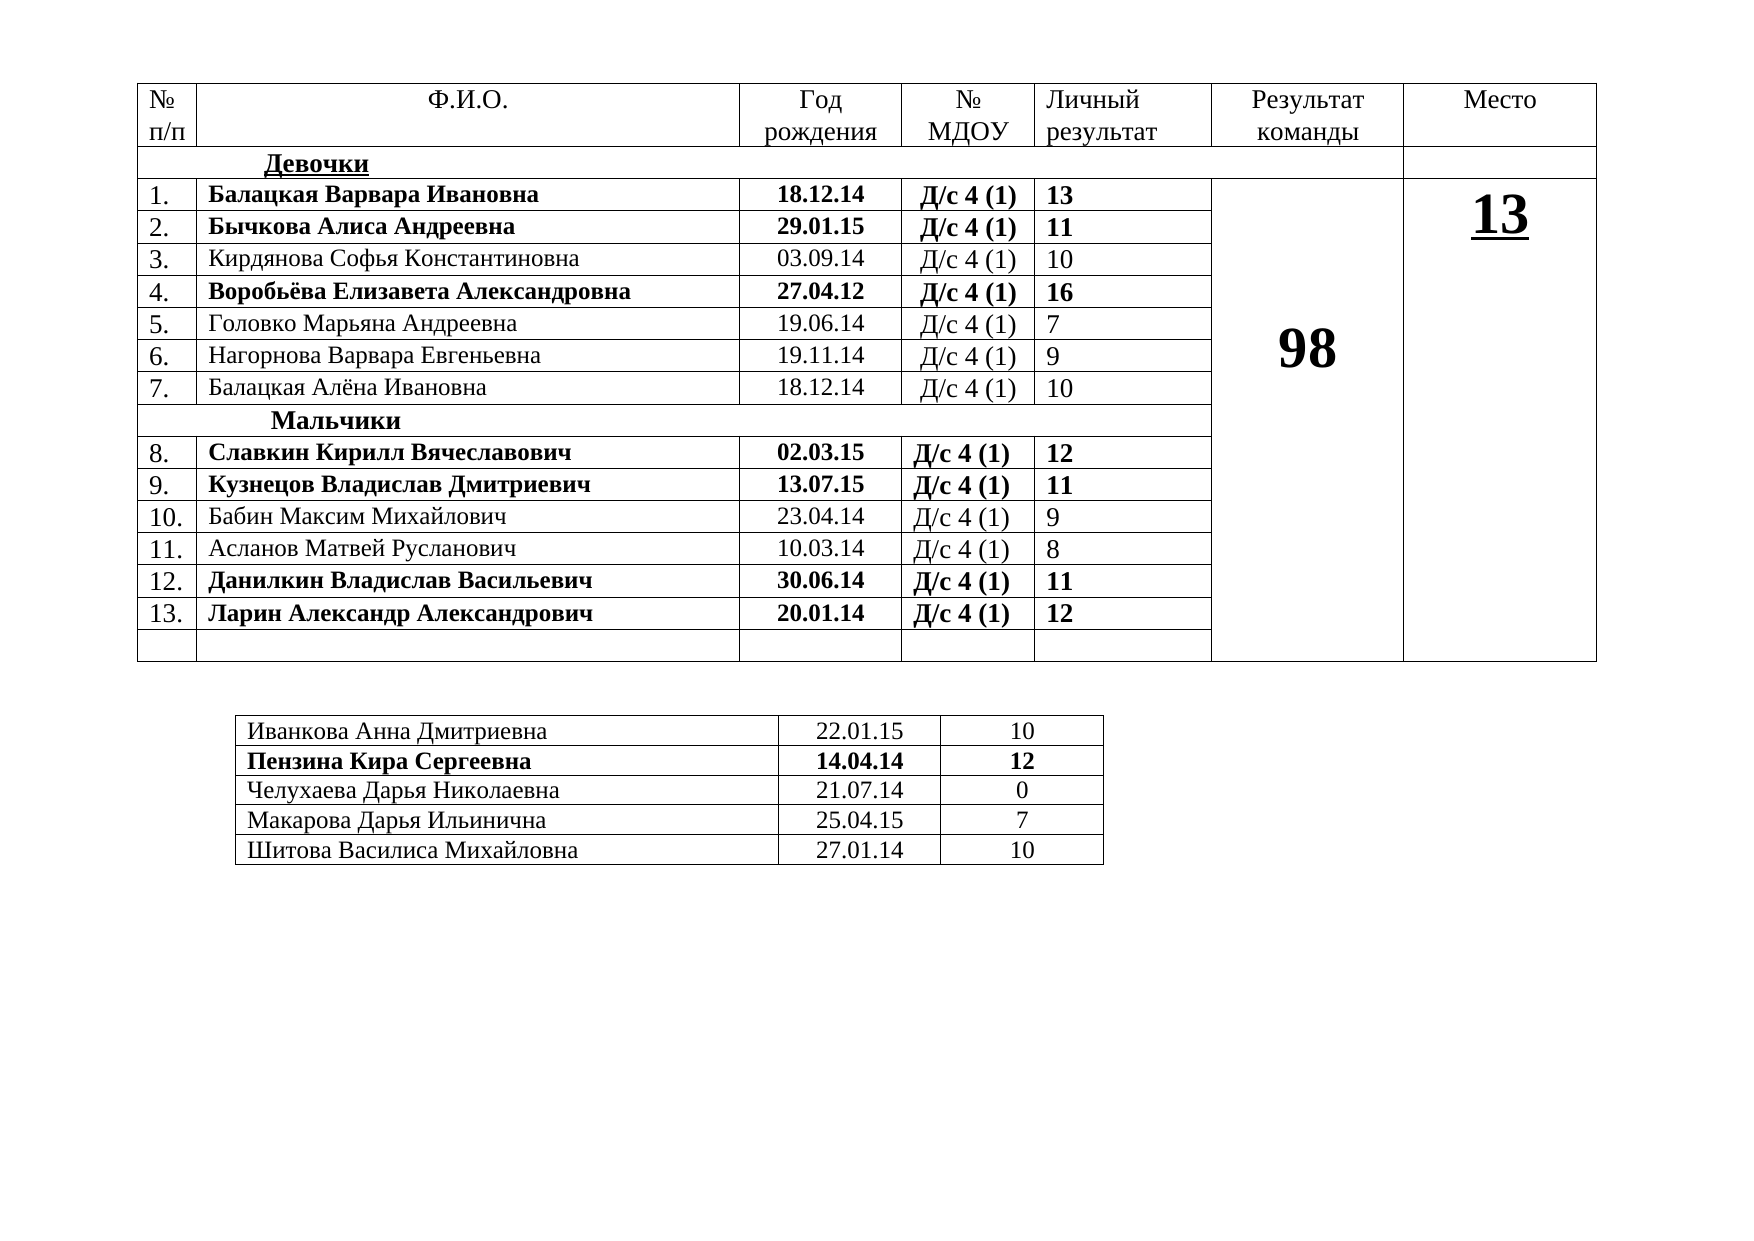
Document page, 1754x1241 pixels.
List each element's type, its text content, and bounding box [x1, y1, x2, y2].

table_cell [197, 630, 739, 661]
table_cell Челухаева Дарья Николаевна [236, 776, 778, 804]
table_header № п/п [138, 84, 196, 146]
table_header Место [1404, 84, 1596, 146]
table_cell [902, 630, 1034, 661]
table_cell 18.12.14 [740, 372, 901, 403]
table_cell Кузнецов Владислав Дмитриевич [197, 469, 739, 500]
table_header Иванкова Анна Дмитриевна [236, 716, 778, 745]
table_cell Д/с 4 (1) [902, 340, 1034, 371]
table_cell 12. [138, 565, 196, 597]
table_cell 10 [1035, 372, 1211, 403]
table_cell 30.06.14 [740, 565, 901, 597]
table_cell Девочки [138, 147, 1403, 178]
table_cell Данилкин Владислав Васильевич [197, 565, 739, 597]
table_cell Д/с 4 (1) [902, 598, 1034, 629]
table_cell [138, 630, 196, 661]
table_cell 11. [138, 533, 196, 564]
table_cell 19.11.14 [740, 340, 901, 371]
table_cell Макарова Дарья Ильинична [236, 805, 778, 834]
table_cell 7. [138, 372, 196, 403]
table_header Результат команды [1212, 84, 1403, 146]
table_cell 9. [138, 469, 196, 500]
table_cell Славкин Кирилл Вячеславович [197, 437, 739, 468]
table_cell Нагорнова Варвара Евгеньевна [197, 340, 739, 371]
table_cell 7 [1035, 308, 1211, 339]
table_cell Д/с 4 (1) [902, 244, 1034, 275]
table_cell 11 [1035, 469, 1211, 500]
table_cell 21.07.14 [779, 776, 940, 804]
table_cell Балацкая Варвара Ивановна [197, 179, 739, 210]
table_cell Балацкая Алёна Ивановна [197, 372, 739, 403]
table_cell 13 [1404, 179, 1596, 661]
table_header 22.01.15 [779, 716, 940, 745]
table_cell 14.04.14 [779, 746, 940, 774]
table_cell Д/с 4 (1) [902, 179, 1034, 210]
table_cell 0 [941, 776, 1103, 804]
table_header Личный результат [1035, 84, 1211, 146]
table_cell Д/с 4 (1) [902, 533, 1034, 564]
table_cell 25.04.15 [779, 805, 940, 834]
table_cell 10.03.14 [740, 533, 901, 564]
table_cell 10 [1035, 244, 1211, 275]
table_cell 29.01.15 [740, 211, 901, 242]
table_cell 12 [941, 746, 1103, 774]
table_cell 27.01.14 [779, 835, 940, 864]
table_cell Ларин Александр Александрович [197, 598, 739, 629]
table_cell 7 [941, 805, 1103, 834]
table_cell 12 [1035, 437, 1211, 468]
table_cell 9 [1035, 340, 1211, 371]
table_cell Воробьёва Елизавета Александровна [197, 276, 739, 307]
table_cell 5. [138, 308, 196, 339]
table_cell [1035, 630, 1211, 661]
table_cell 2. [138, 211, 196, 242]
table_cell Д/с 4 (1) [902, 308, 1034, 339]
table_cell 16 [1035, 276, 1211, 307]
table_cell 3. [138, 244, 196, 275]
table_cell Пензина Кира Сергеевна [236, 746, 778, 774]
table_header 10 [941, 716, 1103, 745]
table_cell 9 [1035, 501, 1211, 532]
table_cell Мальчики [138, 405, 1211, 436]
table_cell Д/с 4 (1) [902, 469, 1034, 500]
table_cell 27.04.12 [740, 276, 901, 307]
table_cell 12 [1035, 598, 1211, 629]
table_cell Д/с 4 (1) [902, 437, 1034, 468]
table_cell Д/с 4 (1) [902, 372, 1034, 403]
table_header Ф.И.О. [197, 84, 739, 146]
table_cell 19.06.14 [740, 308, 901, 339]
table_cell Кирдянова Софья Константиновна [197, 244, 739, 275]
table_cell 18.12.14 [740, 179, 901, 210]
table_cell Асланов Матвей Русланович [197, 533, 739, 564]
table_cell Головко Марьяна Андреевна [197, 308, 739, 339]
table_cell Д/с 4 (1) [902, 501, 1034, 532]
table_cell Бычкова Алиса Андреевна [197, 211, 739, 242]
table_header Год рождения [740, 84, 901, 146]
table_cell 10. [138, 501, 196, 532]
table_cell [740, 630, 901, 661]
table_cell 8 [1035, 533, 1211, 564]
table_cell 13.07.15 [740, 469, 901, 500]
table_cell 6. [138, 340, 196, 371]
table_cell Д/с 4 (1) [902, 565, 1034, 597]
table_cell Шитова Василиса Михайловна [236, 835, 778, 864]
table_cell 23.04.14 [740, 501, 901, 532]
table_cell Д/с 4 (1) [902, 276, 1034, 307]
table_cell 8. [138, 437, 196, 468]
table_cell 4. [138, 276, 196, 307]
table_cell [1404, 147, 1596, 178]
table_cell Бабин Максим Михайлович [197, 501, 739, 532]
table_cell Д/с 4 (1) [902, 211, 1034, 242]
table_cell 03.09.14 [740, 244, 901, 275]
table_cell 11 [1035, 565, 1211, 597]
table_cell 13. [138, 598, 196, 629]
table_header № МДОУ [902, 84, 1034, 146]
table_cell 11 [1035, 211, 1211, 242]
table_cell 13 [1035, 179, 1211, 210]
table_cell 10 [941, 835, 1103, 864]
table_cell 98 [1212, 179, 1403, 661]
table_cell 1. [138, 179, 196, 210]
table_cell 02.03.15 [740, 437, 901, 468]
table_cell 20.01.14 [740, 598, 901, 629]
